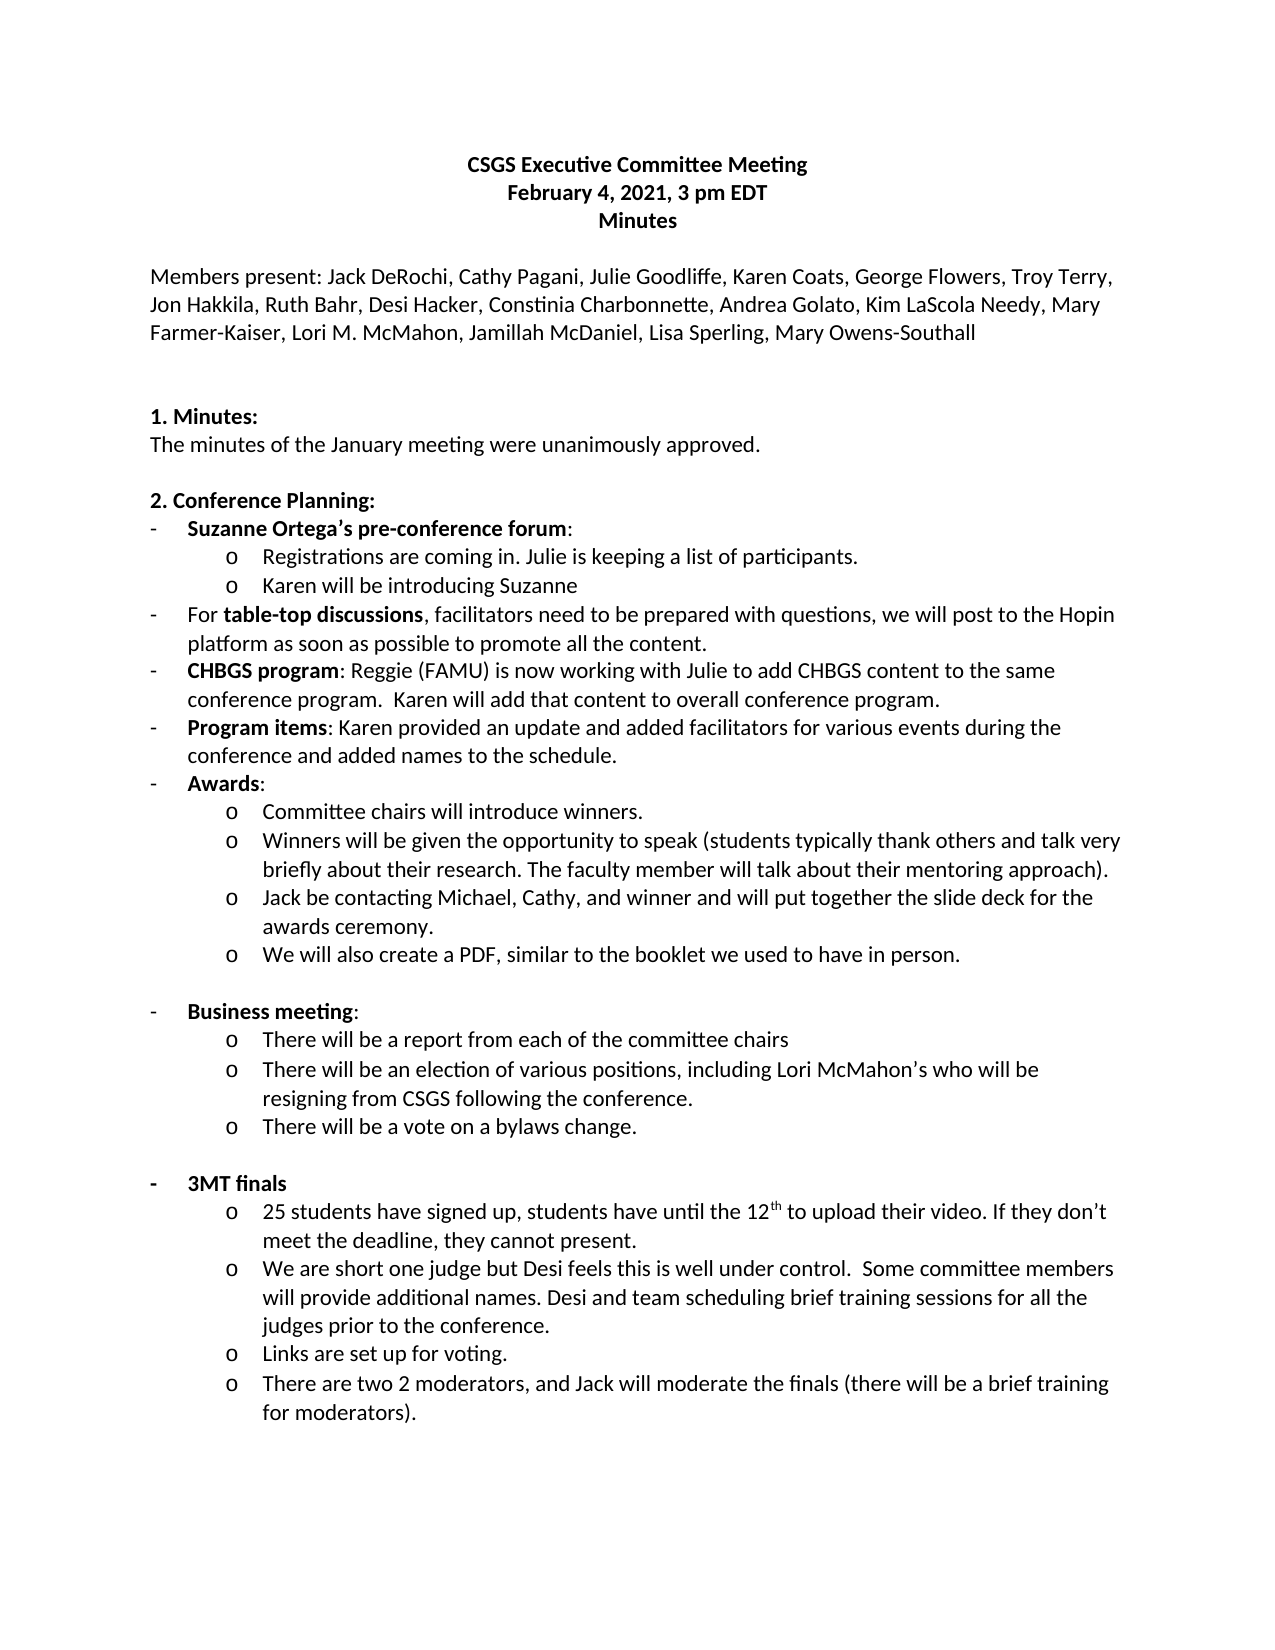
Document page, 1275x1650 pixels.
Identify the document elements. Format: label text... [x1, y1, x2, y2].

list Awards: [150, 769, 1125, 797]
text 1. Minutes: [150, 402, 1125, 430]
list CHBGS program: Reggie (FAMU) is now working with Julie to add CHBGS content to the same conference program. Karen will add that content to overall conference program. [150, 657, 1125, 713]
list Winners will be given the opportunity to speak (students typically thank others and talk very briefly about their research. The faculty member will talk about their mentoring approach). [225, 826, 1125, 883]
text Members present: Jack DeRochi, Cathy Pagani, Julie Goodliffe, Karen Coats, George Flowers, Troy Terry, Jon Hakkila, Ruth Bahr, Desi Hacker, Constinia Charbonnette, Andrea Golato, Kim LaScola Needy, Mary Farmer-Kaiser, Lori M. McMahon, Jamillah McDaniel, Lisa Sperling, Mary Owens-Southall [150, 262, 1125, 346]
list Karen will be introducing Suzanne [225, 571, 1125, 601]
list Links are set up for voting. [225, 1339, 1125, 1369]
list Jack be contacting Michael, Cathy, and winner and will put together the slide deck for the awards ceremony. [225, 883, 1125, 940]
text The minutes of the January meeting were unanimously approved. [150, 430, 1125, 458]
list Suzanne Ortega’s pre-conference forum: [150, 514, 1125, 542]
list Business meeting: [150, 997, 1125, 1026]
list There will be a report from each of the committee chairs [225, 1026, 1125, 1055]
list There will be a vote on a bylaws change. [225, 1112, 1125, 1141]
text 2. Conference Planning: [150, 486, 1125, 514]
text Minutes [150, 206, 1125, 234]
list 25 students have signed up, students have until the 12th to upload their video. If they don’t meet the deadline, they cannot present. [225, 1197, 1125, 1254]
list Committee chairs will introduce winners. [225, 797, 1125, 826]
text February 4, 2021, 3 pm EDT [150, 178, 1125, 206]
list Program items: Karen provided an update and added facilitators for various events during the conference and added names to the schedule. [150, 713, 1125, 769]
list 3MT finals [150, 1169, 1125, 1197]
list Registrations are coming in. Julie is keeping a list of participants. [225, 542, 1125, 571]
list For table-top discussions, facilitators need to be prepared with questions, we will post to the Hopin platform as soon as possible to promote all the content. [150, 601, 1125, 657]
list We are short one judge but Desi feels this is well under control. Some committee members will provide additional names. Desi and team scheduling brief training sessions for all the judges prior to the conference. [225, 1254, 1125, 1339]
list There will be an election of various positions, including Lori McMahon’s who will be resigning from CSGS following the conference. [225, 1055, 1125, 1112]
text CSGS Executive Committee Meeting [150, 150, 1125, 178]
list There are two 2 moderators, and Jack will moderate the finals (there will be a brief training for moderators). [225, 1369, 1125, 1426]
list We will also create a PDF, similar to the booklet we used to have in person. [225, 940, 1125, 969]
